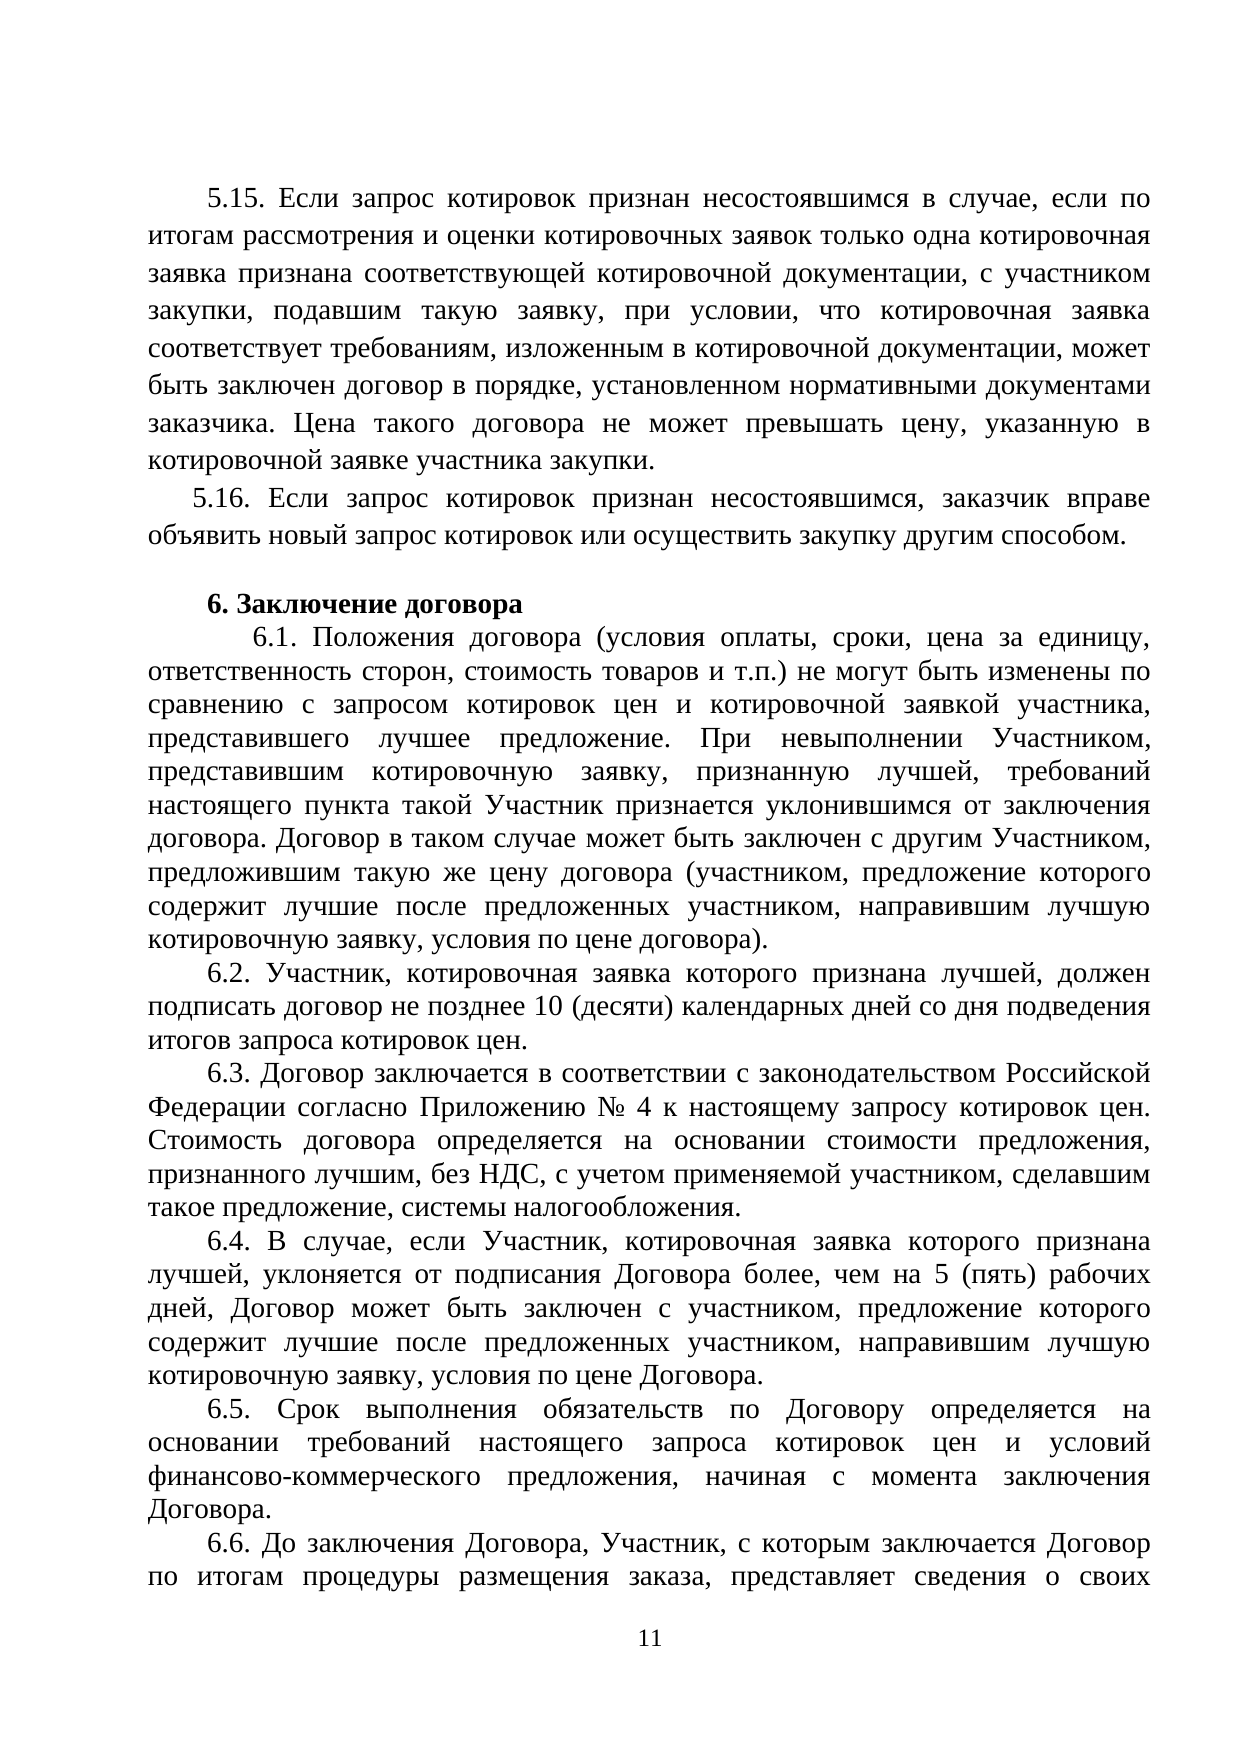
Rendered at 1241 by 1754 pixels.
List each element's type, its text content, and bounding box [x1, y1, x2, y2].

text 6.3. Договор заключается в соответствии с законодательством Российской Федерации согласно Приложению № 4 к настоящему запросу котировок цен. Стоимость договора определяется на основании стоимости предложения, признанного лучшим, без НДС, с учетом применяемой участником, сделавшим такое предложение, системы налогообложения. [148, 1055, 1152, 1223]
text 6.4. В случае, если Участник, котировочная заявка которого признана лучшей, уклоняется от подписания Договора более, чем на 5 (пять) рабочих дней, Договор может быть заключен с участником, предложение которого содержит лучшие после предложенных участником, направившим лучшую котировочную заявку, условия по цене Договора. [148, 1223, 1152, 1391]
text 5.16. Если запрос котировок признан несостоявшимся, заказчик вправе объявить новый запрос котировок или осуществить закупку другим способом. [148, 477, 1152, 552]
text 6.5. Срок выполнения обязательств по Договору определяется на основании требований настоящего запроса котировок цен и условий финансово-коммерческого предложения, начиная с момента заключения Договора. [148, 1391, 1152, 1525]
text 6.1. Положения договора (условия оплаты, сроки, цена за единицу, ответственность сторон, стоимость товаров и т.п.) не могут быть изменены по сравнению с запросом котировок цен и котировочной заявкой участника, представившего лучшее предложение. При невыполнении Участником, представившим котировочную заявку, признанную лучшей, требований настоящего пункта такой Участник признается уклонившимся от заключения договора. Договор в таком случае может быть заключен с другим Участником, предложившим такую же цену договора (участником, предложение которого содержит лучшие после предложенных участником, направившим лучшую котировочную заявку, условия по цене договора). [148, 619, 1152, 955]
text 6. Заключение договора [148, 586, 1152, 619]
text 5.15. Если запрос котировок признан несостоявшимся в случае, если по итогам рассмотрения и оценки котировочных заявок только одна котировочная заявка признана соответствующей котировочной документации, с участником закупки, подавшим такую заявку, при условии, что котировочная заявка соответствует требованиям, изложенным в котировочной документации, может быть заключен договор в порядке, установленном нормативными документами заказчика. Цена такого договора не может превышать цену, указанную в котировочной заявке участника закупки. [148, 177, 1152, 477]
text 6.2. Участник, котировочная заявка которого признана лучшей, должен подписать договор не позднее 10 (десяти) календарных дней со дня подведения итогов запроса котировок цен. [148, 955, 1152, 1055]
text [148, 1525, 1152, 1592]
